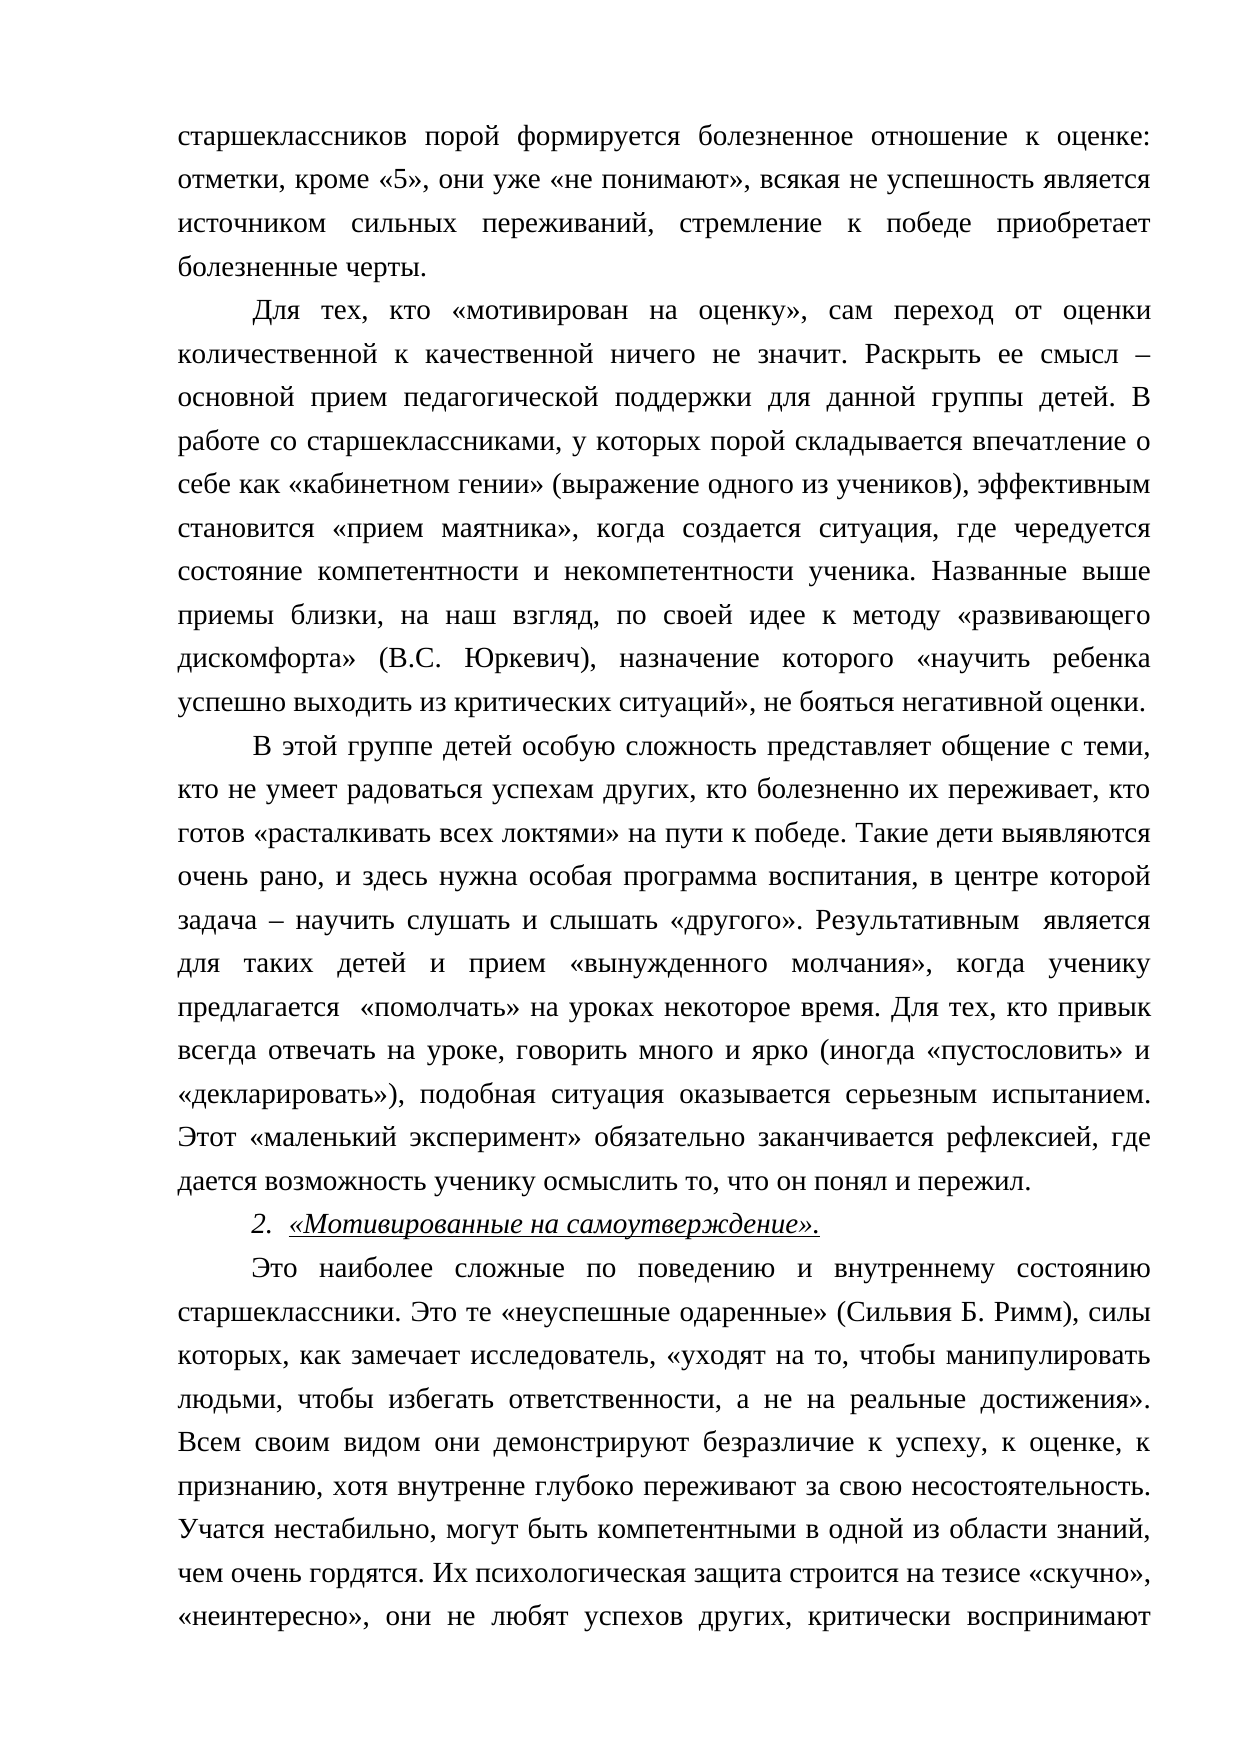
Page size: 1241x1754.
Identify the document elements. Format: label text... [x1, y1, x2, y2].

text В этой группе детей особую сложность представляет общение с теми, кто не умеет радоваться успехам других, кто болезненно их переживает, кто готов «расталкивать всех локтями» на пути к победе. Такие дети выявляются очень рано, и здесь нужна особая программа воспитания, в центре которой задача – научить слушать и слышать «другого». Результативным является для таких детей и прием «вынужденного молчания», когда ученику предлагается «помолчать» на уроках некоторое время. Для тех, кто привык всегда отвечать на уроке, говорить много и ярко (иногда «пустословить» и «декларировать»), подобная ситуация оказывается серьезным испытанием. Этот «маленький эксперимент» обязательно заканчивается рефлексией, где дается возможность ученику осмыслить то, что он понял и пережил. [177, 728, 1152, 1197]
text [177, 1250, 1152, 1632]
list «Мотивированные на самоутверждение». [251, 1207, 1152, 1240]
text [177, 118, 1152, 282]
text Для тех, кто «мотивирован на оценку», сам переход от оценки количественной к качественной ничего не значит. Раскрыть ее смысл – основной прием педагогической поддержки для данной группы детей. В работе со старшеклассниками, у которых порой складывается впечатление о себе как «кабинетном гении» (выражение одного из учеников), эффективным становится «прием маятника», когда создается ситуация, где чередуется состояние компетентности и некомпетентности ученика. Названные выше приемы близки, на наш взгляд, по своей идее к методу «развивающего дискомфорта» (В.С. Юркевич), назначение которого «научить ребенка успешно выходить из критических ситуаций», не бояться негативной оценки. [177, 292, 1152, 718]
